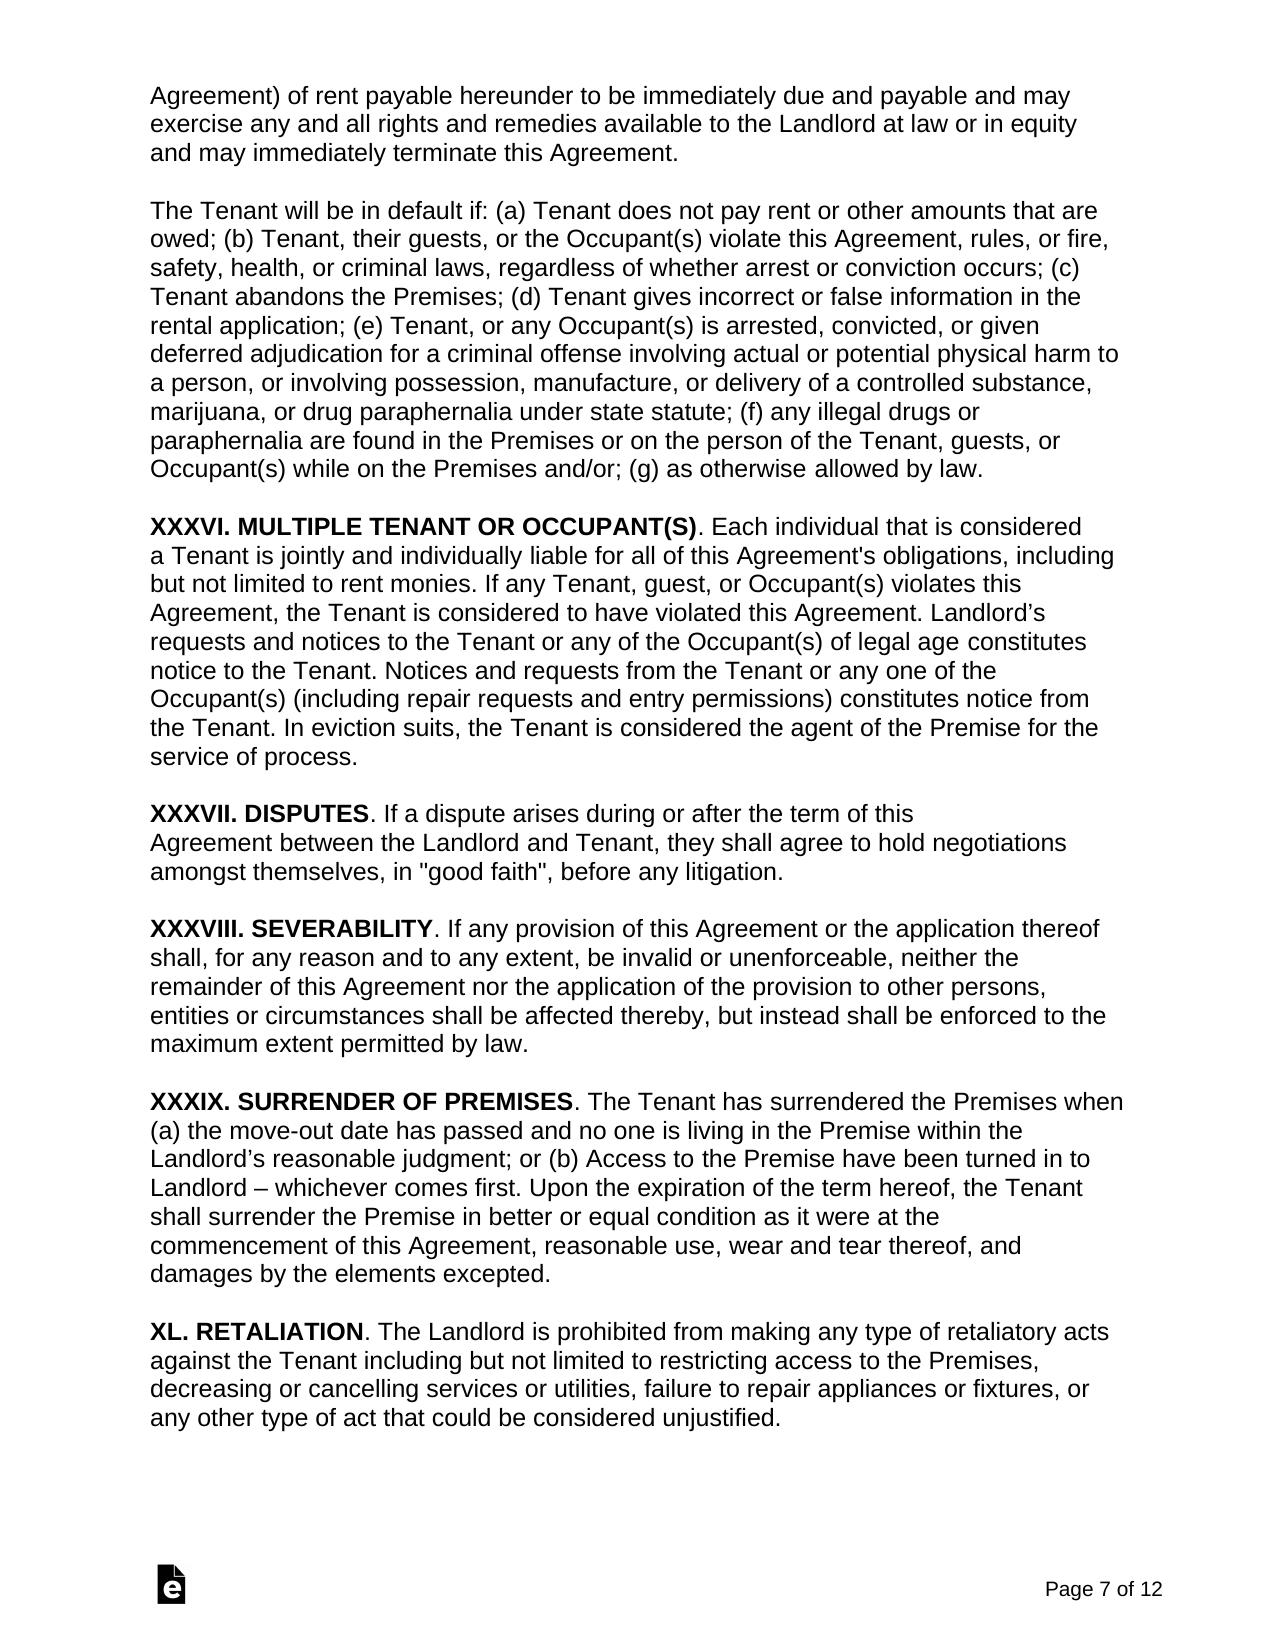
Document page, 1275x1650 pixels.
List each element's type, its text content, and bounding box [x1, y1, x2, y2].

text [150, 81, 1125, 167]
text XXXVII. DISPUTES. If a dispute arises during or after the term of this Agreement between the Landlord and Tenant, they shall agree to hold negotiations amongst themselves, in "good faith", before any litigation. [150, 799, 1125, 886]
picture [150, 1563, 192, 1605]
text The Tenant will be in default if: (a) Tenant does not pay rent or other amounts that are owed; (b) Tenant, their guests, or the Occupant(s) violate this Agreement, rules, or fire, safety, health, or criminal laws, regardless of whether arrest or conviction occurs; (c) Tenant abandons the Premises; (d) Tenant gives incorrect or false information in the rental application; (e) Tenant, or any Occupant(s) is arrested, convicted, or given deferred adjudication for a criminal offense involving actual or potential physical harm to a person, or involving possession, manufacture, or delivery of a controlled substance, marijuana, or drug paraphernalia under state statute; (f) any illegal drugs or paraphernalia are found in the Premises or on the person of the Tenant, guests, or Occupant(s) while on the Premises and/or; (g) as otherwise allowed by law. [150, 196, 1125, 483]
text XXXVIII. SEVERABILITY. If any provision of this Agreement or the application thereof shall, for any reason and to any extent, be invalid or unenforceable, neither the remainder of this Agreement nor the application of the provision to other persons, entities or circumstances shall be affected thereby, but instead shall be enforced to the maximum extent permitted by law. [150, 914, 1125, 1058]
text XXXIX. SURRENDER OF PREMISES. The Tenant has surrendered the Premises when (a) the move-out date has passed and no one is living in the Premise within the Landlord’s reasonable judgment; or (b) Access to the Premise have been turned in to Landlord – whichever comes first. Upon the expiration of the term hereof, the Tenant shall surrender the Premise in better or equal condition as it were at the commencement of this Agreement, reasonable use, wear and tear thereof, and damages by the elements excepted. [150, 1087, 1125, 1288]
text XXXVI. MULTIPLE TENANT OR OCCUPANT(S). Each individual that is considered a Tenant is jointly and individually liable for all of this Agreement's obligations, including but not limited to rent monies. If any Tenant, guest, or Occupant(s) violates this Agreement, the Tenant is considered to have violated this Agreement. Landlord’s requests and notices to the Tenant or any of the Occupant(s) of legal age constitutes notice to the Tenant. Notices and requests from the Tenant or any one of the Occupant(s) (including repair requests and entry permissions) constitutes notice from the Tenant. In eviction suits, the Tenant is considered the agent of the Premise for the service of process. [150, 512, 1125, 771]
text XL. RETALIATION. The Landlord is prohibited from making any type of retaliatory acts against the Tenant including but not limited to restricting access to the Premises, decreasing or cancelling services or utilities, failure to repair appliances or fixtures, or any other type of act that could be considered unjustified. [150, 1317, 1125, 1432]
